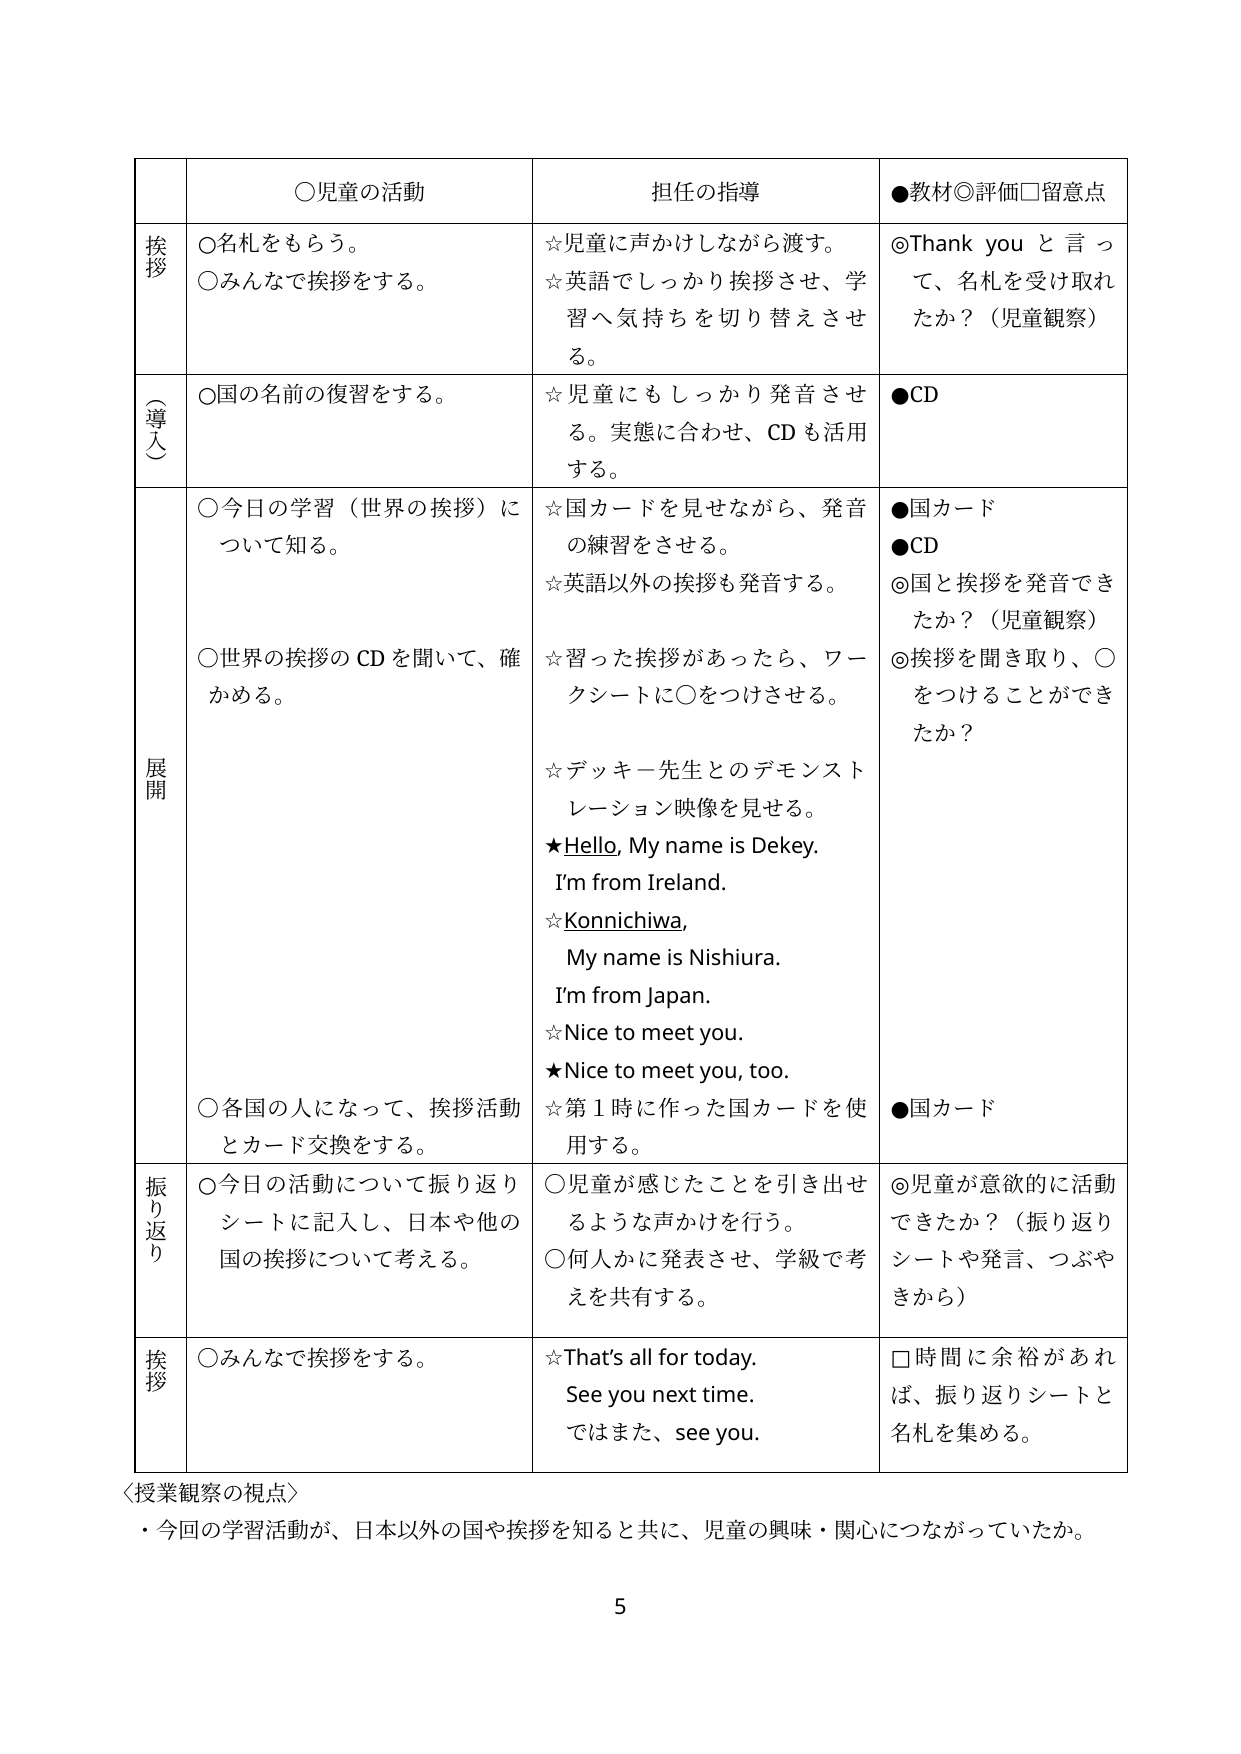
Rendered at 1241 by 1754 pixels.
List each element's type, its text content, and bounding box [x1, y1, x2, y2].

table_header ●教材◎評価□留意点 [880, 159, 1127, 223]
table_cell 挨拶 [136, 1338, 186, 1472]
table_cell ☆児童に声かけしながら渡す。 ☆英語でしっかり挨拶させ、学習へ気持ちを切り替えさせる。 [533, 224, 879, 374]
table_cell ○国の名前の復習をする。 [187, 375, 532, 487]
table_cell ●CD [880, 375, 1127, 487]
table_cell ○名札をもらう。 〇みんなで挨拶をする。 [187, 224, 532, 374]
table_cell □時間に余裕があれば、振り返りシートと名札を集める。 [880, 1338, 1127, 1472]
table_header 〇児童の活動 [187, 159, 532, 223]
table_cell 〇今日の学習（世界の挨拶）について知る。 〇世界の挨拶のCDを聞いて、確かめる。 〇各国の人になって、挨拶活動とカード交換をする。 [187, 488, 532, 1163]
table_cell ☆That’s all for today. See you next time. ではまた、see you. [533, 1338, 879, 1472]
table_cell ☆国カードを見せながら、発音の練習をさせる。 ☆英語以外の挨拶も発音する。 ☆習った挨拶があったら、ワークシートに〇をつけさせる。 ☆デッキ－先生とのデモンストレーション映像を見せる。 ★Hello, My name is Dekey. I’m from Ireland. ☆Konnichiwa, My name is Nishiura. I’m from Japan. ☆Nice to meet you. ★Nice to meet you, too. ☆第１時に作った国カードを使用する。 [533, 488, 879, 1163]
table_cell 振り返り [136, 1164, 186, 1337]
text ・今回の学習活動が、日本以外の国や挨拶を知ると共に、児童の興味・関心につながっていたか。 [134, 1510, 1128, 1548]
table_cell ◎児童が意欲的に活動できたか？（振り返りシートや発言、つぶやきから） [880, 1164, 1127, 1337]
table_header [136, 159, 186, 223]
table_cell 展開 [136, 488, 186, 1163]
table_cell 〇児童が感じたことを引き出せるような声かけを行う。 〇何人かに発表させ、学級で考えを共有する。 [533, 1164, 879, 1337]
text 〈授業観察の視点〉 [112, 1473, 1128, 1510]
table_cell 挨拶 [136, 224, 186, 374]
table_cell ○今日の活動について振り返りシートに記入し、日本や他の国の挨拶について考える。 [187, 1164, 532, 1337]
table_cell ☆児童にもしっかり発音させる。実態に合わせ、CDも活用する。 [533, 375, 879, 487]
table_header 担任の指導 [533, 159, 879, 223]
table_cell ●国カード ●CD ◎国と挨拶を発音できたか？（児童観察） ◎挨拶を聞き取り、〇をつけることができたか？ ●国カード [880, 488, 1127, 1163]
table_cell （導入） [136, 375, 186, 487]
table_cell ◎Thank youと言って、名札を受け取れたか？（児童観察） [880, 224, 1127, 374]
table_cell 〇みんなで挨拶をする。 [187, 1338, 532, 1472]
